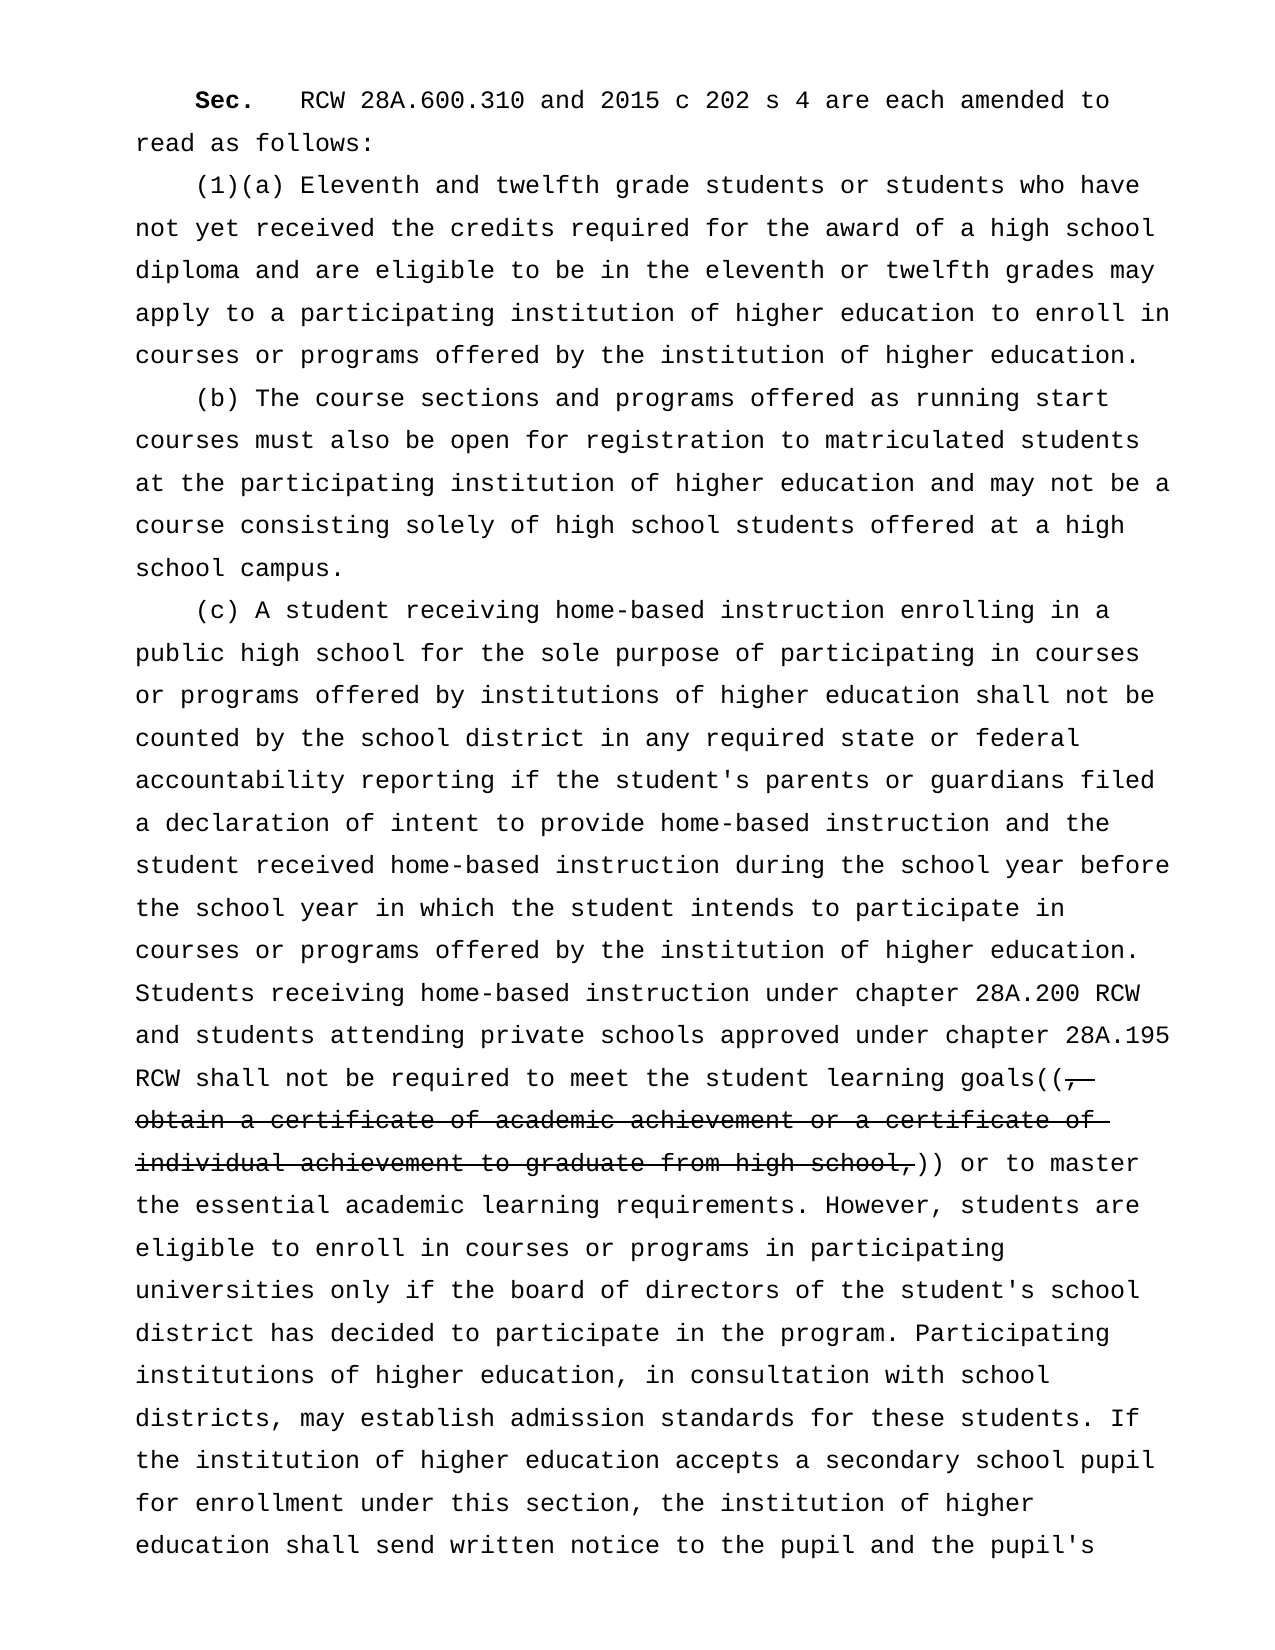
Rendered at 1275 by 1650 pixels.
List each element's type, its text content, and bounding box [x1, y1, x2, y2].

text (1)(a) Eleventh and twelfth grade students or students who have not yet received the credits required for the award of a high school diploma and are eligible to be in the eleventh or twelfth grades may apply to a participating institution of higher education to enroll in courses or programs offered by the institution of higher education. [135, 160, 1170, 372]
text (b) The course sections and programs offered as running start courses must also be open for registration to matriculated students at the participating institution of higher education and may not be a course consisting solely of high school students offered at a high school campus. [135, 372, 1170, 585]
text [135, 585, 1170, 1562]
text Sec. RCW 28A.600.310 and 2015 c 202 s 4 are each amended to read as follows: [135, 75, 1170, 160]
